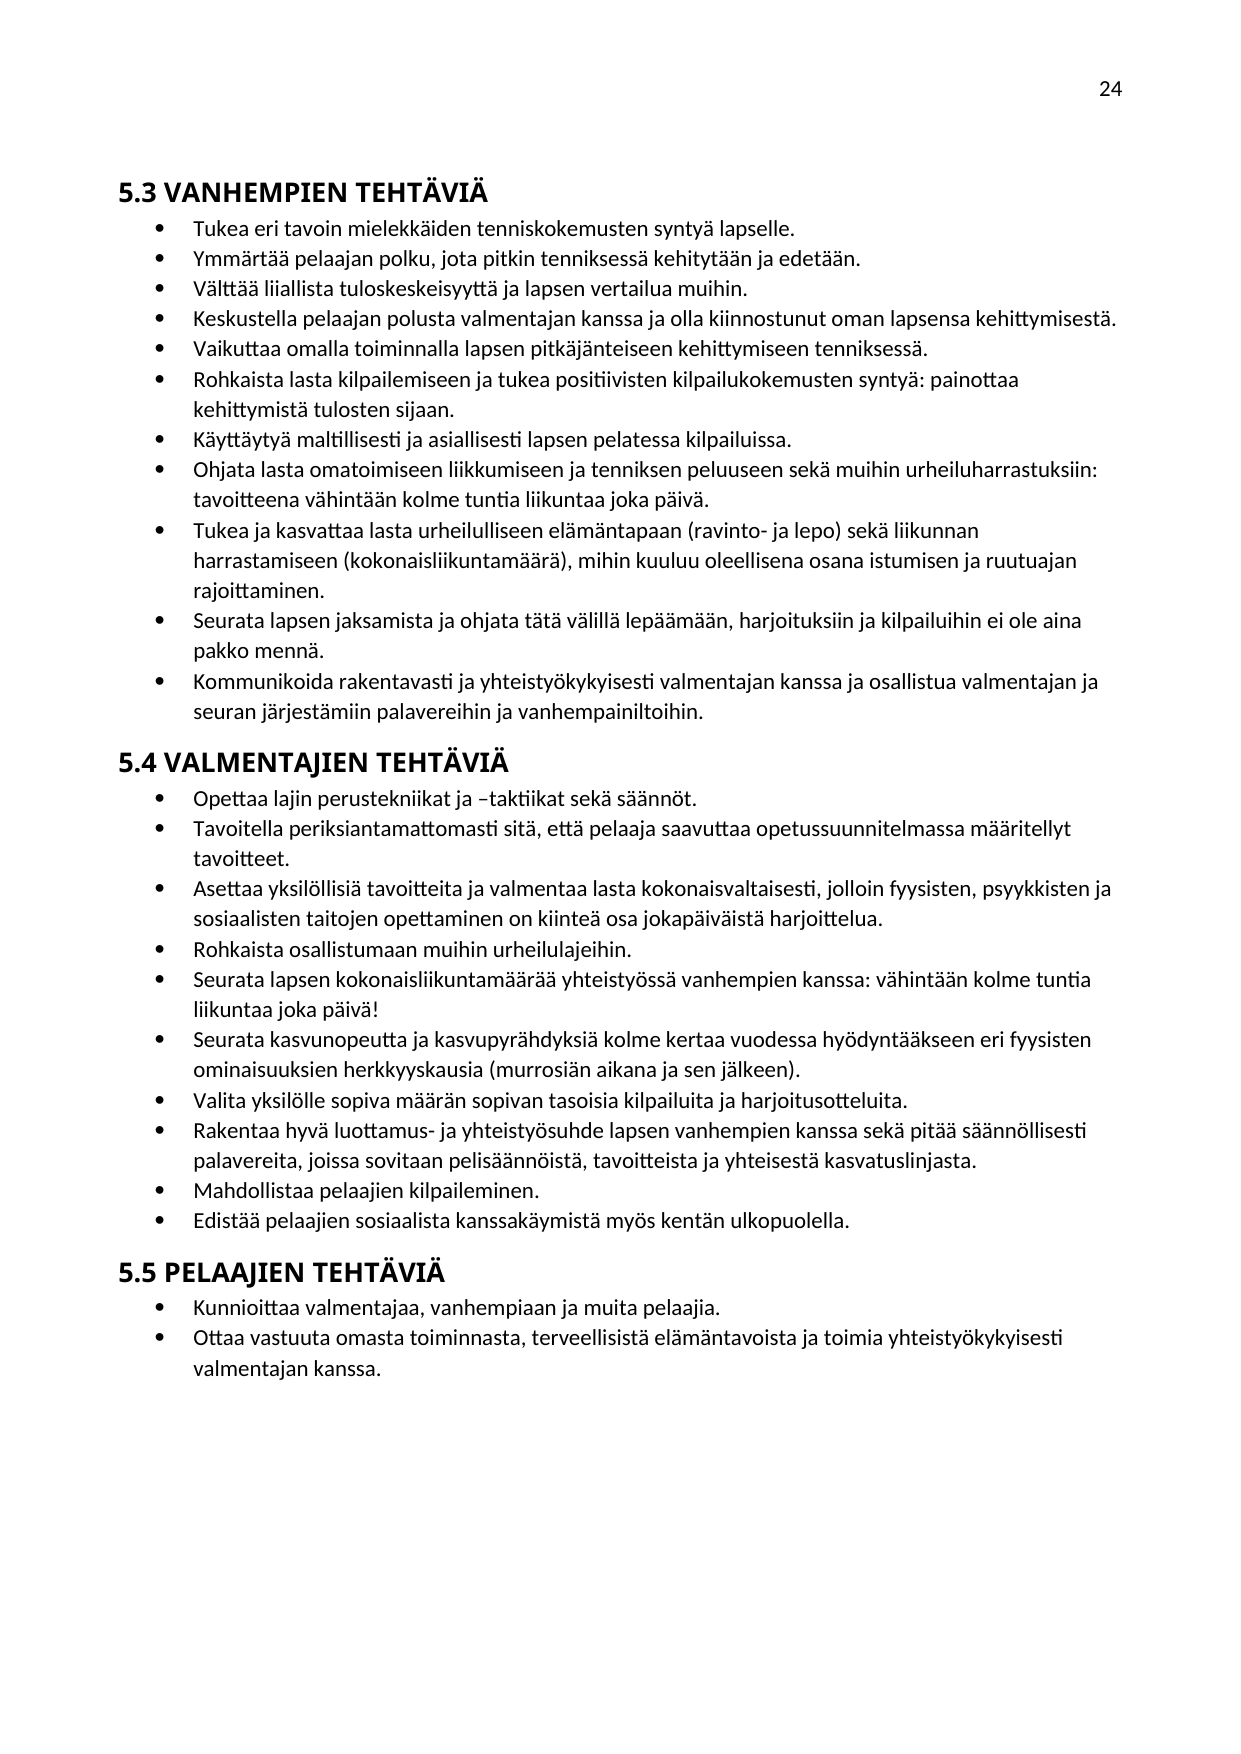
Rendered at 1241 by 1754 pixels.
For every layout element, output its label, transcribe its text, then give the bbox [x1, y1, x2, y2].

list Vaikuttaa omalla toiminnalla lapsen pitkäjänteiseen kehittymiseen tenniksessä. [156, 334, 1122, 362]
list Ymmärtää pelaajan polku, jota pitkin tenniksessä kehitytään ja edetään. [156, 244, 1122, 272]
list Edistää pelaajien sosiaalista kanssakäymistä myös kentän ulkopuolella. [156, 1207, 1122, 1234]
subtitle 5.3 VANHEMPIEN TEHTÄVIÄ [118, 174, 1122, 211]
list Keskustella pelaajan polusta valmentajan kanssa ja olla kiinnostunut oman lapsensa kehittymisestä. [156, 304, 1122, 332]
list Ohjata lasta omatoimiseen liikkumiseen ja tenniksen peluuseen sekä muihin urheiluharrastuksiin: tavoitteena vähintään kolme tuntia liikuntaa joka päivä. [156, 455, 1122, 513]
list Seurata kasvunopeutta ja kasvupyrähdyksiä kolme kertaa vuodessa hyödyntääkseen eri fyysisten ominaisuuksien herkkyyskausia (murrosiän aikana ja sen jälkeen). [156, 1025, 1122, 1083]
list Tukea ja kasvattaa lasta urheilulliseen elämäntapaan (ravinto- ja lepo) sekä liikunnan harrastamiseen (kokonaisliikuntamäärä), mihin kuuluu oleellisena osana istumisen ja ruutuajan rajoittaminen. [156, 516, 1122, 604]
list Seurata lapsen kokonaisliikuntamäärää yhteistyössä vanhempien kanssa: vähintään kolme tuntia liikuntaa joka päivä! [156, 965, 1122, 1023]
list Käyttäytyä maltillisesti ja asiallisesti lapsen pelatessa kilpailuissa. [156, 425, 1122, 453]
subtitle 5.4 VALMENTAJIEN TEHTÄVIÄ [118, 744, 1122, 781]
list Seurata lapsen jaksamista ja ohjata tätä välillä lepäämään, harjoituksiin ja kilpailuihin ei ole aina pakko mennä. [156, 606, 1122, 664]
list Rakentaa hyvä luottamus- ja yhteistyösuhde lapsen vanhempien kanssa sekä pitää säännöllisesti palavereita, joissa sovitaan pelisäännöistä, tavoitteista ja yhteisestä kasvatuslinjasta. [156, 1116, 1122, 1174]
list Rohkaista lasta kilpailemiseen ja tukea positiivisten kilpailukokemusten syntyä: painottaa kehittymistä tulosten sijaan. [156, 365, 1122, 423]
list Ottaa vastuuta omasta toiminnasta, terveellisistä elämäntavoista ja toimia yhteistyökykyisesti valmentajan kanssa. [156, 1323, 1122, 1382]
list Välttää liiallista tuloskeskeisyyttä ja lapsen vertailua muihin. [156, 274, 1122, 302]
list Kunnioittaa valmentajaa, vanhempiaan ja muita pelaajia. [156, 1293, 1122, 1321]
list Mahdollistaa pelaajien kilpaileminen. [156, 1176, 1122, 1204]
list Opettaa lajin perustekniikat ja –taktiikat sekä säännöt. [156, 784, 1122, 812]
subtitle 5.5 PELAAJIEN TEHTÄVIÄ [118, 1253, 1122, 1290]
list Valita yksilölle sopiva määrän sopivan tasoisia kilpailuita ja harjoitusotteluita. [156, 1086, 1122, 1114]
list Kommunikoida rakentavasti ja yhteistyökykyisesti valmentajan kanssa ja osallistua valmentajan ja seuran järjestämiin palavereihin ja vanhempainiltoihin. [156, 667, 1122, 725]
list Tavoitella periksiantamattomasti sitä, että pelaaja saavuttaa opetussuunnitelmassa määritellyt tavoitteet. [156, 814, 1122, 872]
list Asettaa yksilöllisiä tavoitteita ja valmentaa lasta kokonaisvaltaisesti, jolloin fyysisten, psyykkisten ja sosiaalisten taitojen opettaminen on kiinteä osa jokapäiväistä harjoittelua. [156, 874, 1122, 932]
list Rohkaista osallistumaan muihin urheilulajeihin. [156, 935, 1122, 963]
list Tukea eri tavoin mielekkäiden tenniskokemusten syntyä lapselle. [156, 214, 1122, 242]
